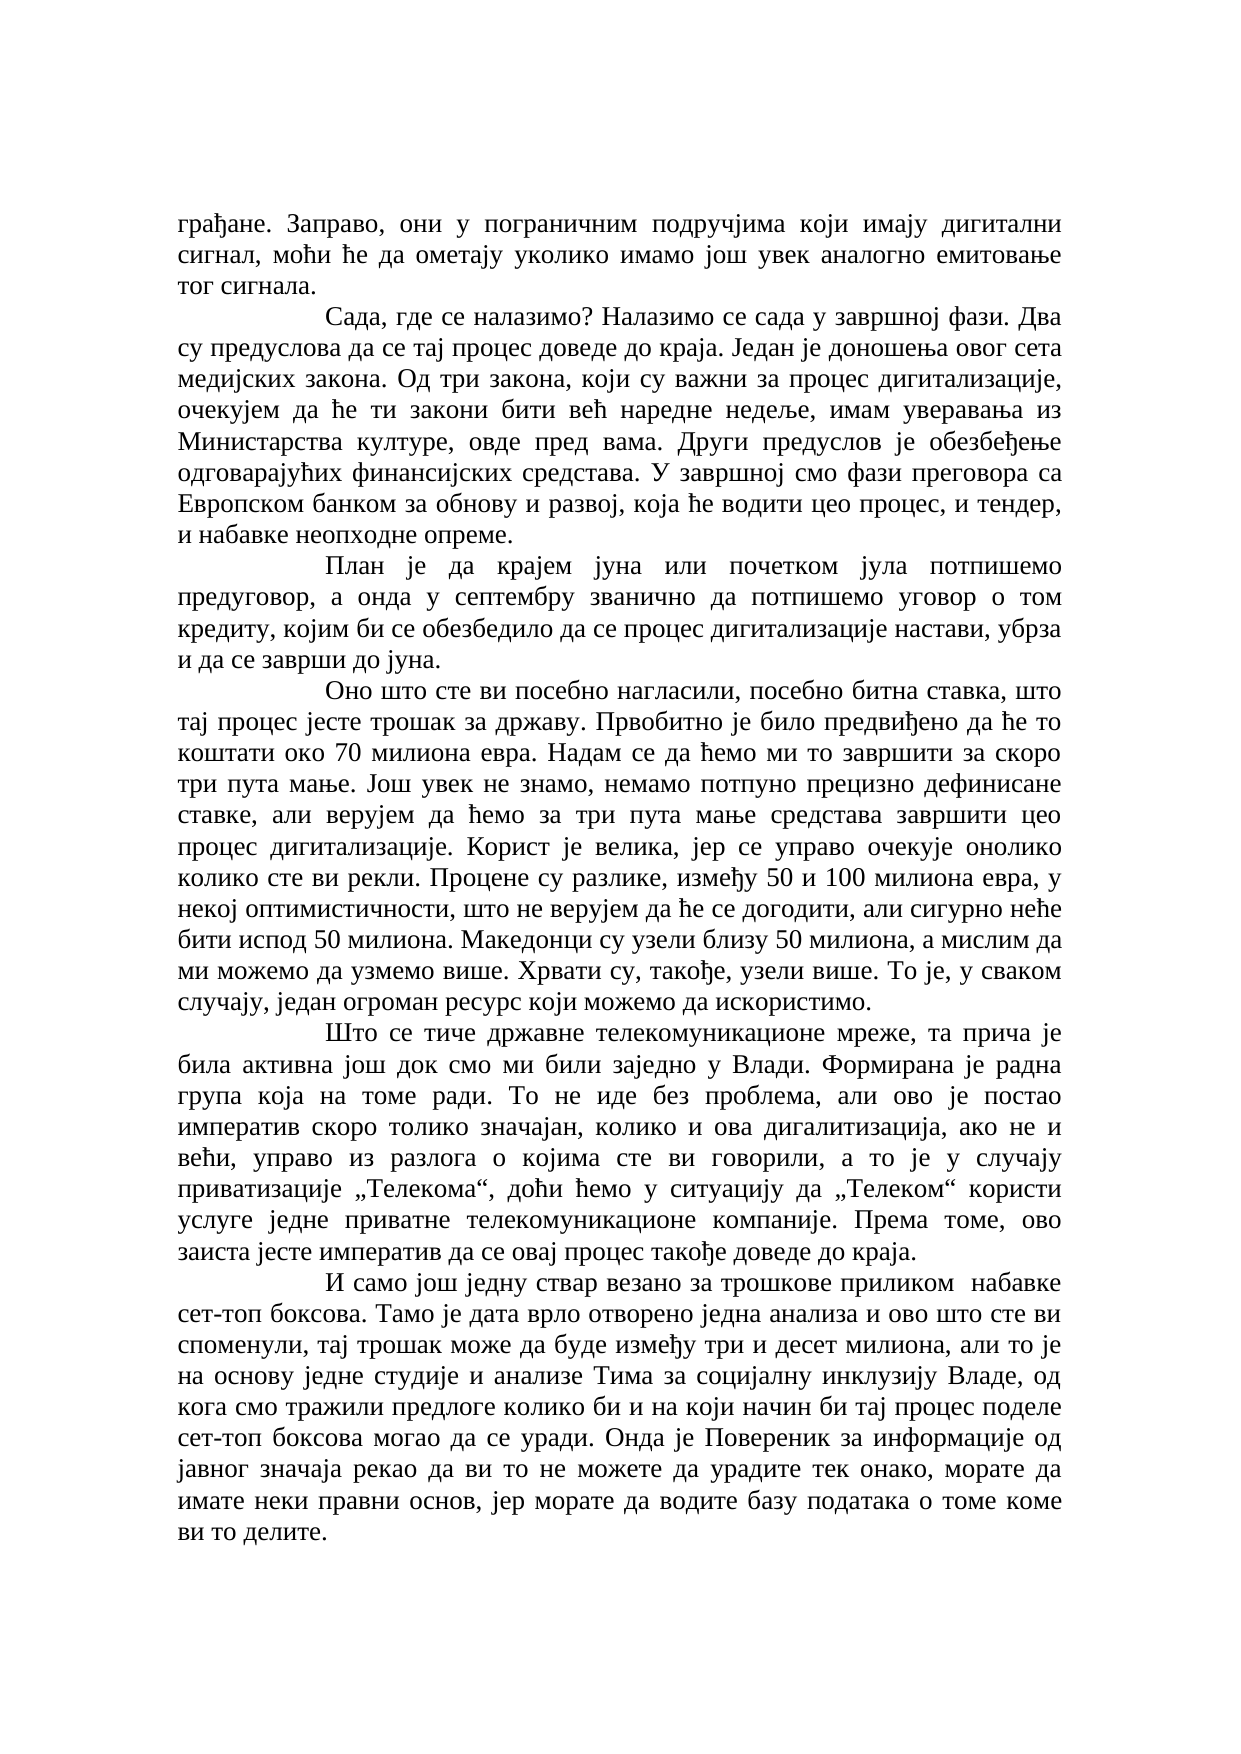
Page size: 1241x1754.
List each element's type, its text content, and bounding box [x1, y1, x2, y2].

text Што се тиче државне телекомуникационе мреже, та прича је била активна још док смо ми били заједно у Влади. Формирана је радна група која на томе ради. То не иде без проблема, али ово је постао императив скоро толико значајан, колико и ова дигалитизација, ако не и већи, управо из разлога о којима сте ви говорили, а то је у случају приватизације „Телекома“, доћи ћемо у ситуацију да „Телеком“ користи услуге једне приватне телекомуникационе компаније. Према томе, ово заиста јесте императив да се овај процес такође доведе до краја. [177, 1017, 1063, 1266]
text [177, 207, 1063, 300]
text План је да крајем јуна или почетком јула потпишемо предуговор, а онда у септембру званично да потпишемо уговор о том кредиту, којим би се обезбедило да се процес дигитализације настави, убрза и да се заврши до јуна. [177, 549, 1063, 674]
text И само још једну ствар везано за трошкове приликом набавке сет-топ боксова. Тамо је дата врло отворено једна анализа и ово што сте ви споменули, тај трошак може да буде између три и десет милиона, али то је на основу једне студије и анализе Тима за социјалну инклузију Владе, од кога смо тражили предлоге колико би и на који начин би тај процес поделе сет-топ боксова могао да се уради. Онда је Повереник за информације од јавног значаја рекао да ви то не можете да урадите тек онако, морате да имате неки правни основ, јер морате да водите базу података о томе коме ви то делите. [177, 1266, 1063, 1546]
text Сада, где се налазимо? Налазимо се сада у завршној фази. Два су предуслова да се тај процес доведе до краја. Један је доношења овог сета медијских закона. Од три закона, који су важни за процес дигитализације, очекујем да ће ти закони бити већ наредне недеље, имам уверавања из Министарства културе, овде пред вама. Други предуслов је обезбеђење одговарајућих финансијских средстава. У завршној смо фази преговора са Европском банком за обнову и развој, која ће водити цео процес, и тендер, и набавке неопходне опреме. [177, 300, 1063, 549]
text Оно што сте ви посебно нагласили, посебно битна ставка, што тај процес јесте трошак за државу. Првобитно је било предвиђено да ће то коштати око 70 милиона евра. Надам се да ћемо ми то завршити за скоро три пута мање. Још увек не знамо, немамо потпуно прецизно дефинисане ставке, али верујем да ћемо за три пута мање средстава завршити цео процес дигитализације. Корист је велика, јер се управо очекује онолико колико сте ви рекли. Процене су разлике, између 50 и 100 милиона евра, у некој оптимистичности, што не верујем да ће се догодити, али сигурно неће бити испод 50 милиона. Македонци су узели близу 50 милиона, а мислим да ми можемо да узмемо више. Хрвати су, такође, узели више. То је, у сваком случају, један огроман ресурс који можемо да искористимо. [177, 674, 1063, 1017]
